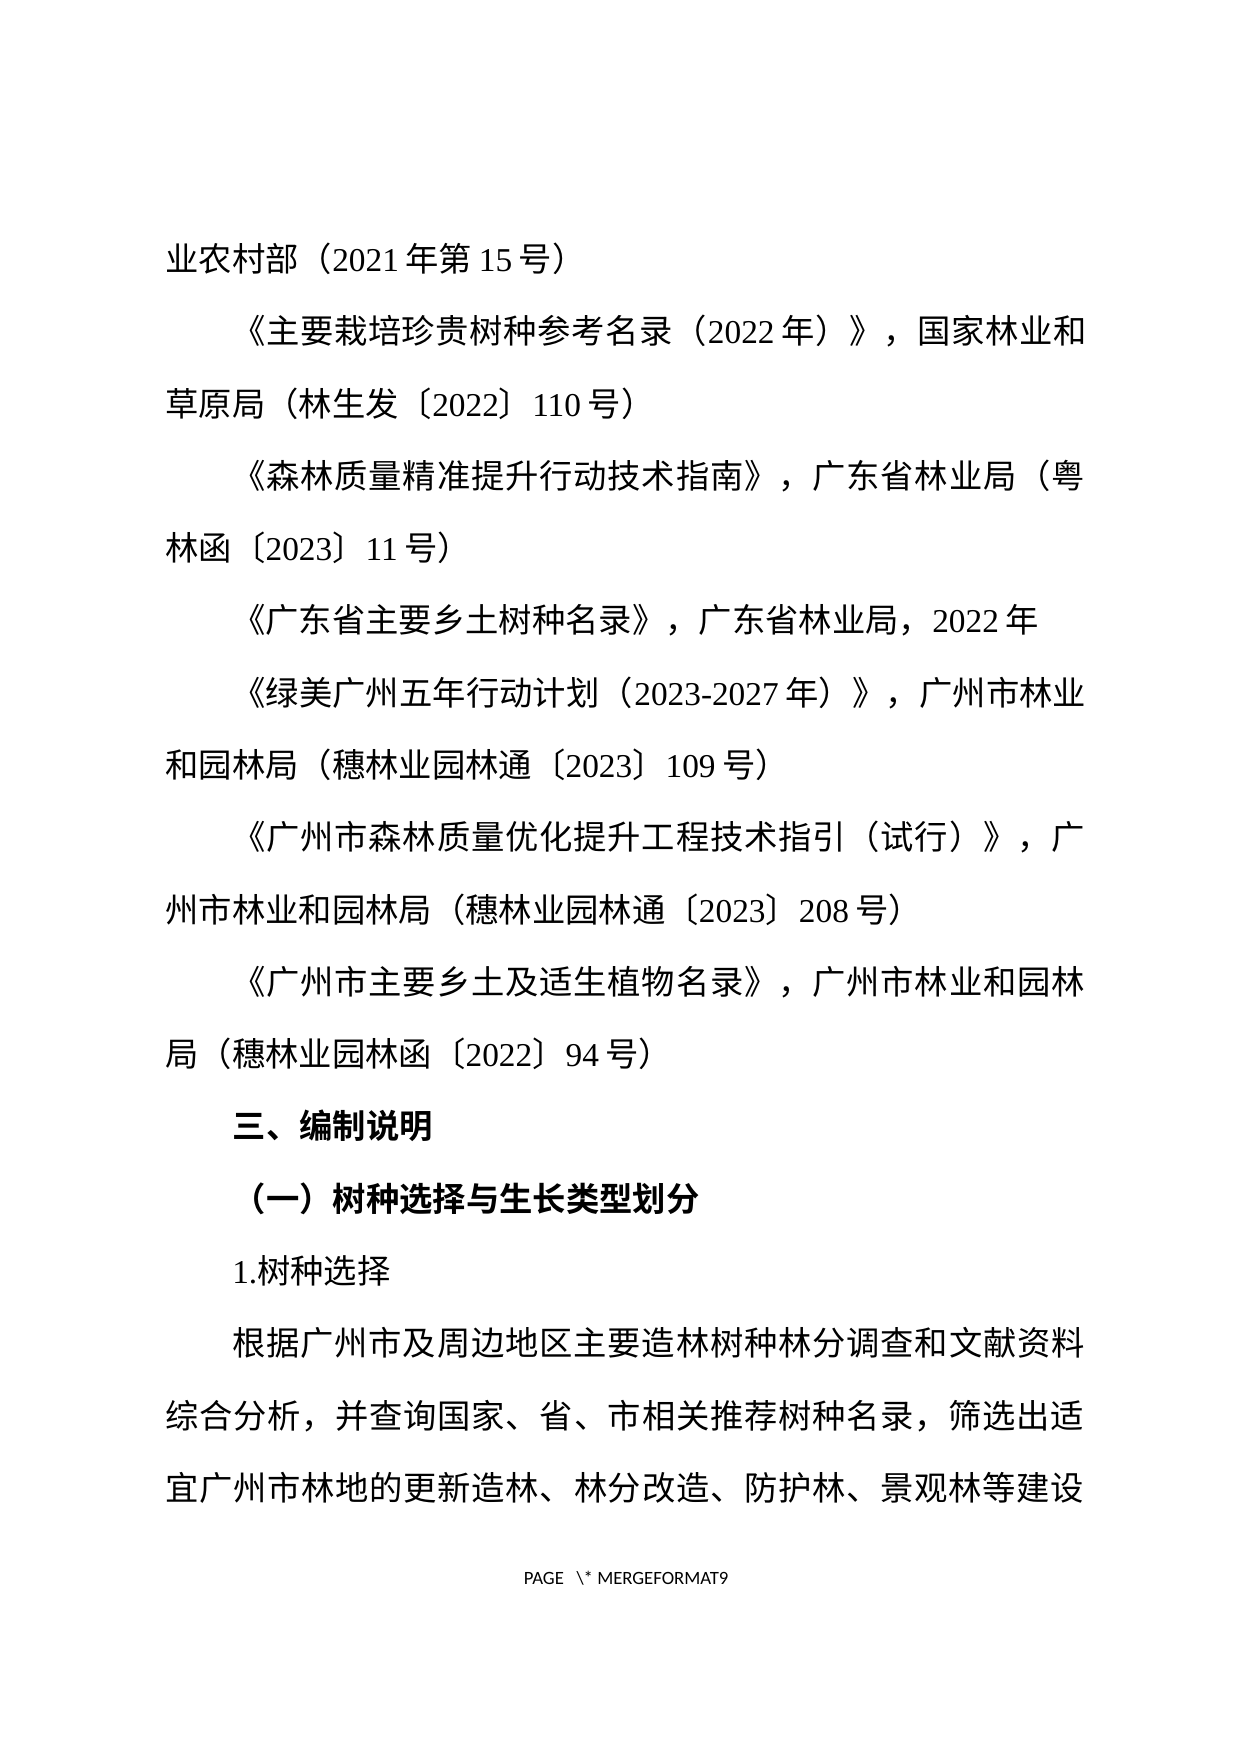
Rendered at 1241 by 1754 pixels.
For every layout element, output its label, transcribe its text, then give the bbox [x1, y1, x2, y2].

text 《主要栽培珍贵树种参考名录（2022年）》，国家林业和草原局（林生发〔2022〕110号） [165, 305, 1087, 426]
text 三、编制说明 [165, 1100, 1087, 1148]
text 《广州市主要乡土及适生植物名录》，广州市林业和园林局（穗林业园林函〔2022〕94号） [165, 956, 1087, 1076]
text 《广州市森林质量优化提升工程技术指引（试行）》，广州市林业和园林局（穗林业园林通〔2023〕208号） [165, 811, 1087, 932]
text 《绿美广州五年行动计划（2023-2027年）》，广州市林业和园林局（穗林业园林通〔2023〕109号） [165, 667, 1087, 787]
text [165, 1317, 1087, 1510]
text 《广东省主要乡土树种名录》，广东省林业局，2022年 [165, 594, 1087, 642]
text 1.树种选择 [165, 1245, 1087, 1293]
text （一）树种选择与生长类型划分 [165, 1173, 1087, 1221]
text 《森林质量精准提升行动技术指南》，广东省林业局（粤林函〔2023〕11号） [165, 450, 1087, 570]
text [165, 233, 1087, 281]
